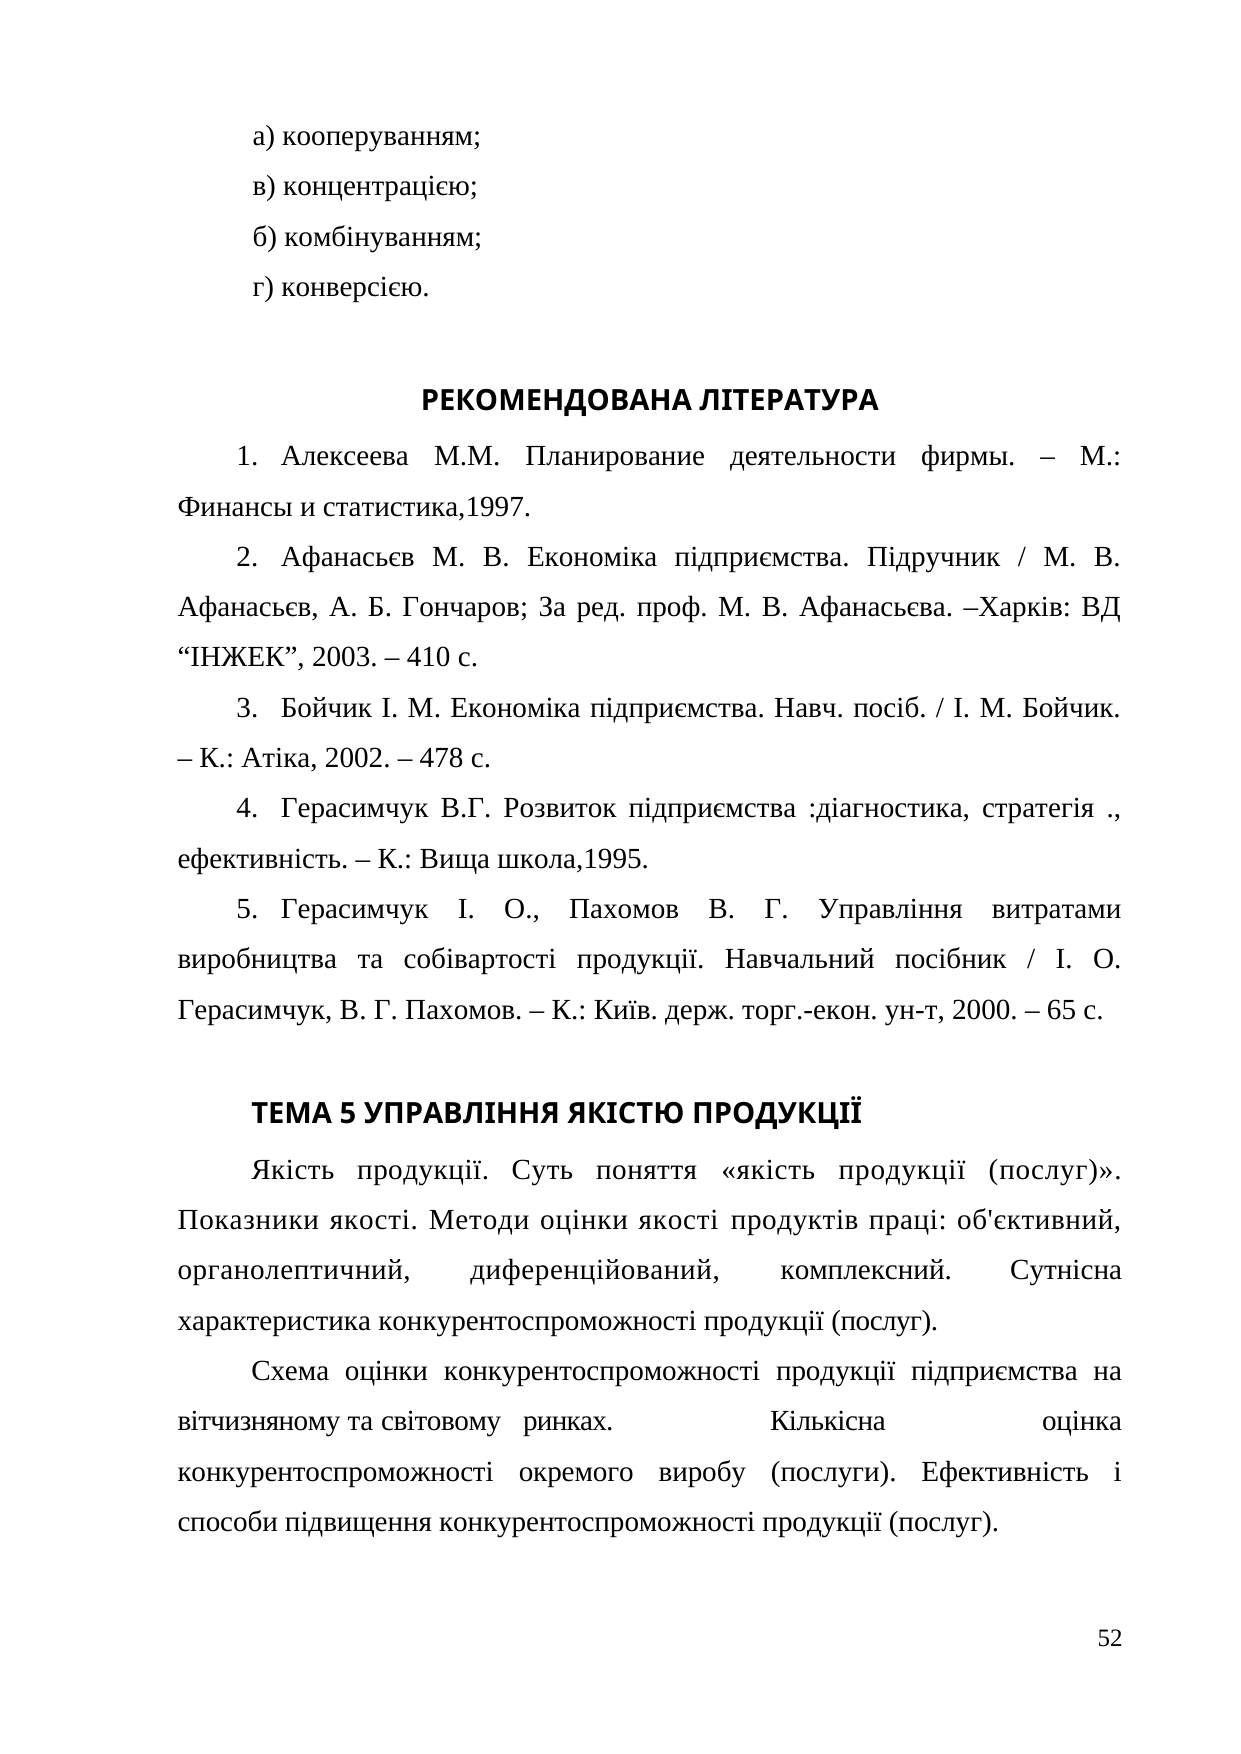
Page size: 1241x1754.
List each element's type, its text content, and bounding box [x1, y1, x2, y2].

list Алексеева М.М. Планирование деятельности фирмы. – М.: Финансы и статистика,1997. [177, 438, 1122, 522]
text Якість продукції. Суть поняття «якість продукції (послуг)». Показники якості. Методи оцінки якості продуктів праці: об'єктивний, органолептичний, диференційований, комплексний. Сутнісна характеристика конкурентоспроможності продукції (послуг). [177, 1152, 1122, 1336]
text РЕКОМЕНДОВАНА ЛІТЕРАТУРА [177, 379, 1122, 418]
list Герасимчук В.Г. Розвиток підприємства :діагностика, стратегія ., ефективність. – К.: Вища школа,1995. [177, 791, 1122, 874]
text г) конверсією. [177, 269, 1122, 303]
text в) концентрацією; [177, 168, 1122, 202]
text а) кооперуванням; [177, 118, 1122, 152]
list Афанасьєв М. В. Економіка підприємства. Підручник / М. В. Афанасьєв, А. Б. Гончаров; За ред. проф. М. В. Афанасьєва. –Харків: ВД “ІНЖЕК”, 2003. – 410 с. [177, 539, 1122, 673]
list Бойчик І. М. Економіка підприємства. Навч. посіб. / І. М. Бойчик. – К.: Атіка, 2002. – 478 с. [177, 690, 1122, 774]
text ТЕМА 5 УПРАВЛІННЯ ЯКІСТЮ ПРОДУКЦІЇ [177, 1092, 1122, 1132]
list Герасимчук І. О., Пахомов В. Г. Управління витратами виробництва та собівартості продукції. Навчальний посібник / І. О. Герасимчук, В. Г. Пахомов. – К.: Київ. держ. торг.-екон. ун-т, 2000. – 65 с. [177, 891, 1122, 1025]
text б) комбінуванням; [177, 219, 1122, 252]
text Схема оцінки конкурентоспроможності продукції підприємства на вітчизняному та світовому ринках. Кількісна оцінка конкурентоспроможності окремого виробу (послуги). Ефективність і способи підвищення конкурентоспроможності продукції (послуг). [177, 1353, 1122, 1538]
